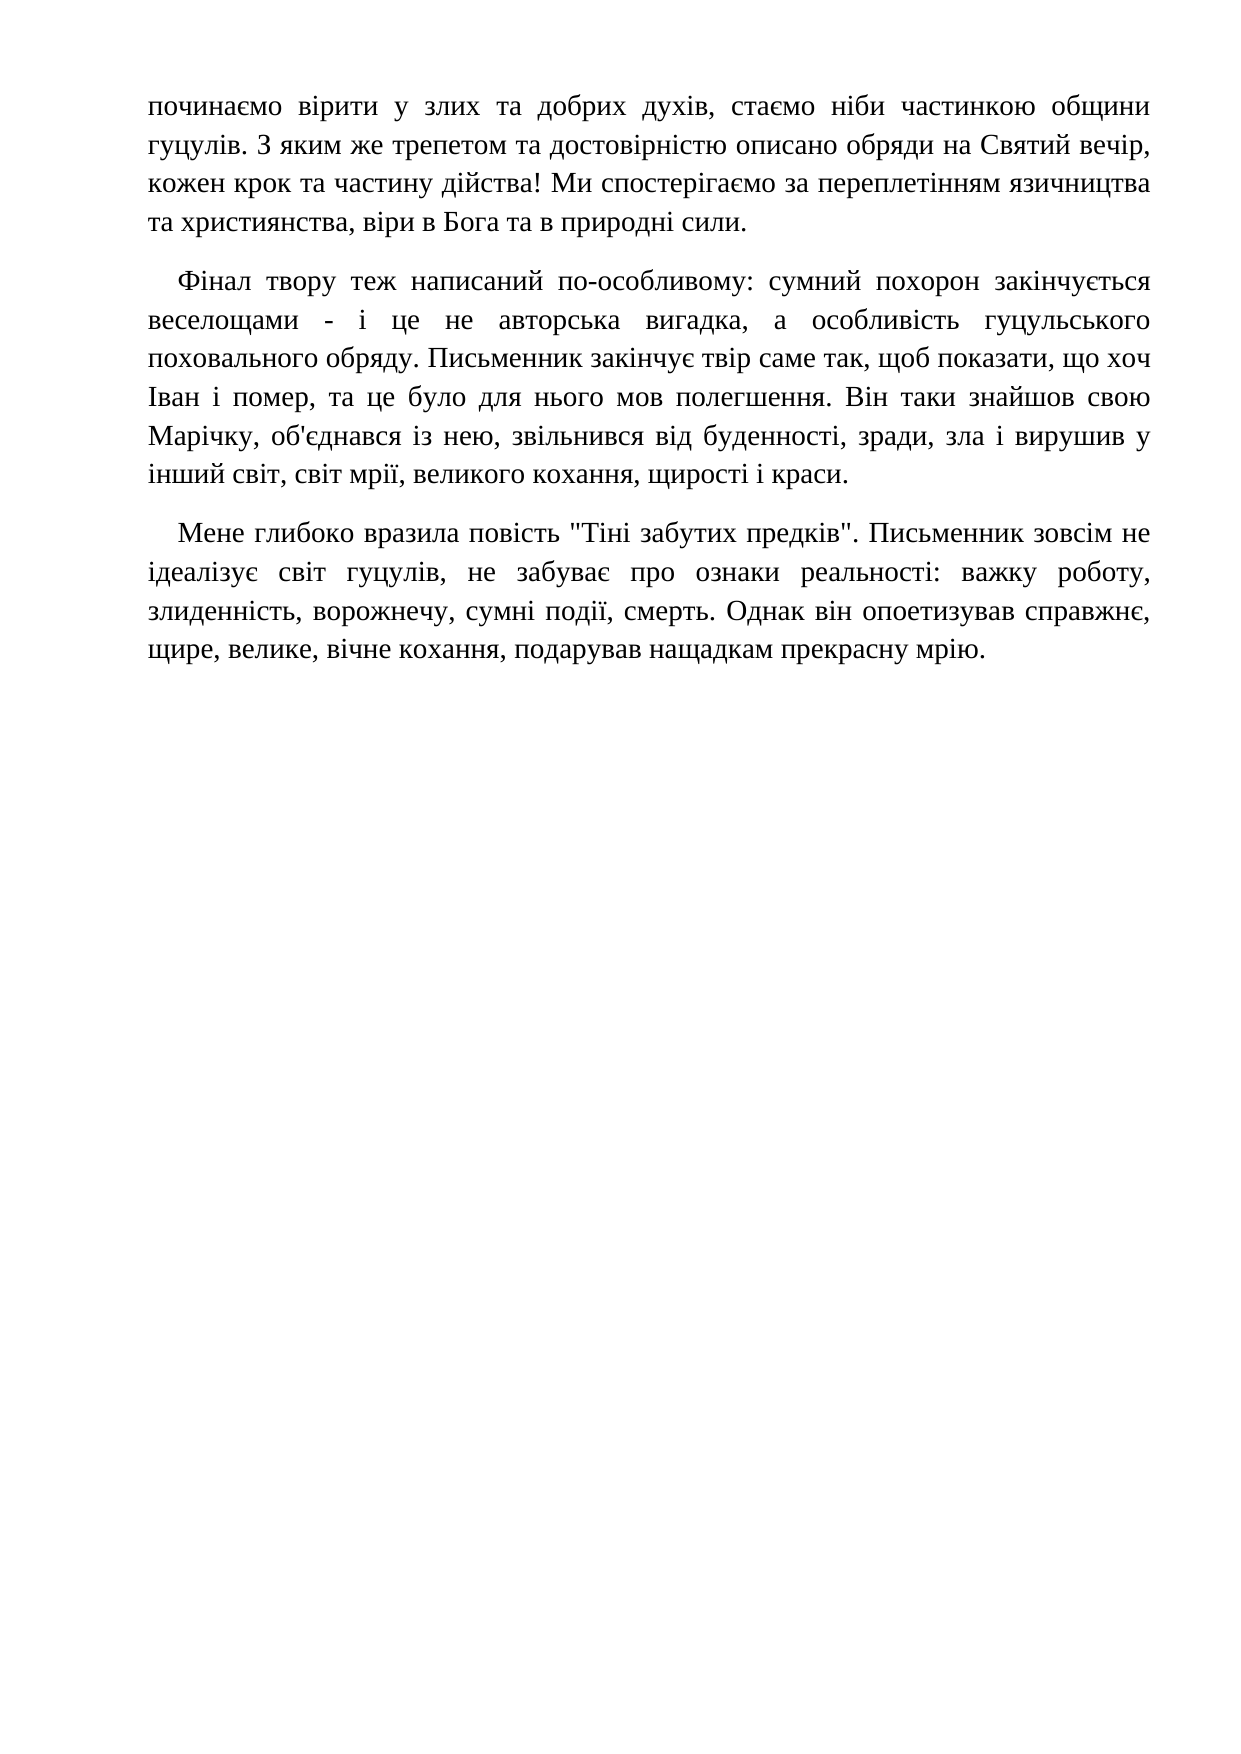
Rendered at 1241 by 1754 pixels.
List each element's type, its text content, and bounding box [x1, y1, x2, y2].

text Фінал твору теж написаний по-особливому: сумний похорон закінчується веселощами - і це не авторська вигадка, а особливість гуцульського поховального обряду. Письменник закінчує твір саме так, щоб показати, що хоч Іван і помер, та це було для нього мов полегшення. Він таки знайшов свою Марічку, об'єднався із нею, звільнився від буденності, зради, зла і вирушив у інший світ, світ мрії, великого кохання, щирості і краси. [148, 263, 1152, 490]
text Мене глибоко вразила повість "Тіні забутих предків". Письменник зовсім не ідеалізує світ гуцулів, не забуває про ознаки реальності: важку роботу, злиденність, ворожнечу, сумні події, смерть. Однак він опоетизував справжнє, щире, велике, вічне кохання, подарував нащадкам прекрасну мрію. [148, 516, 1152, 665]
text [148, 88, 1152, 238]
